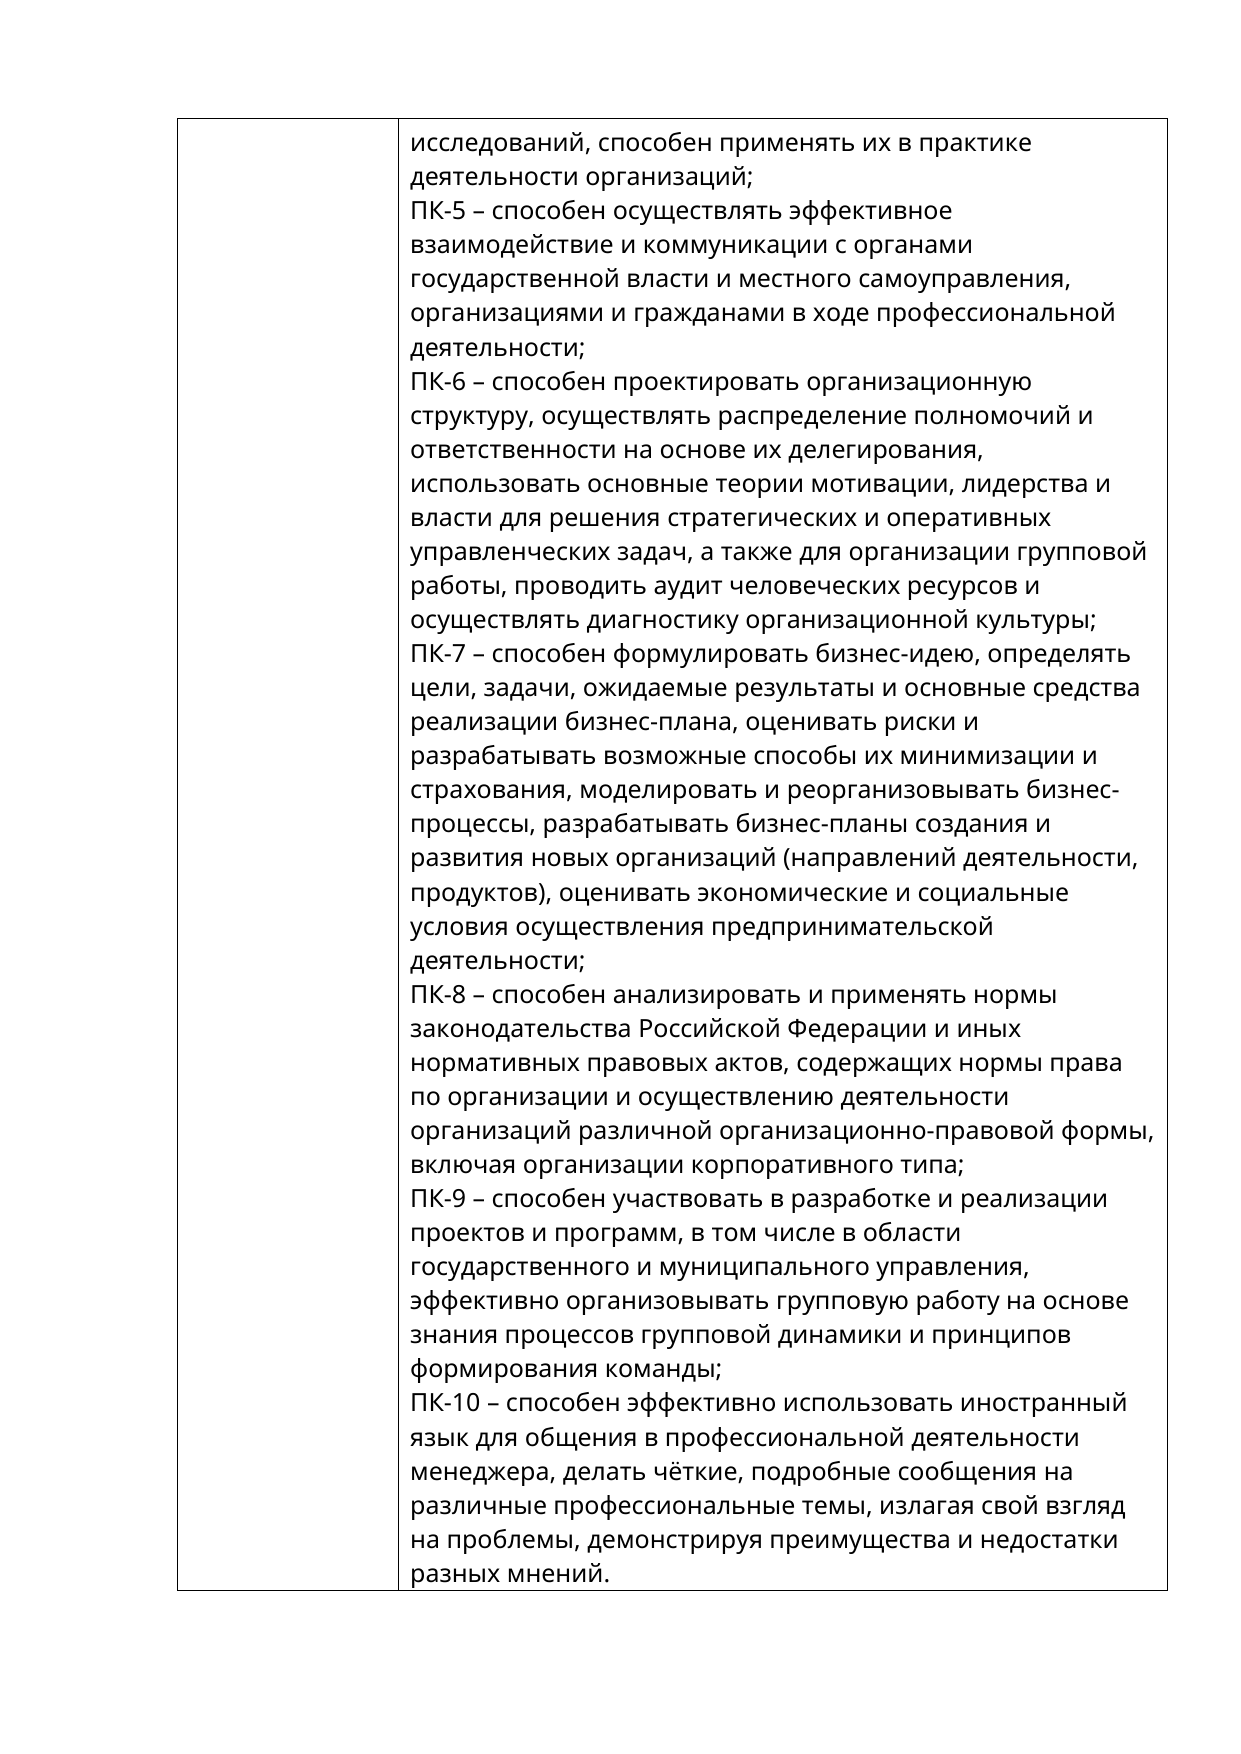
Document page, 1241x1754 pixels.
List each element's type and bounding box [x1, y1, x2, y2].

table_header [178, 119, 398, 1589]
table_header [399, 119, 1167, 1589]
